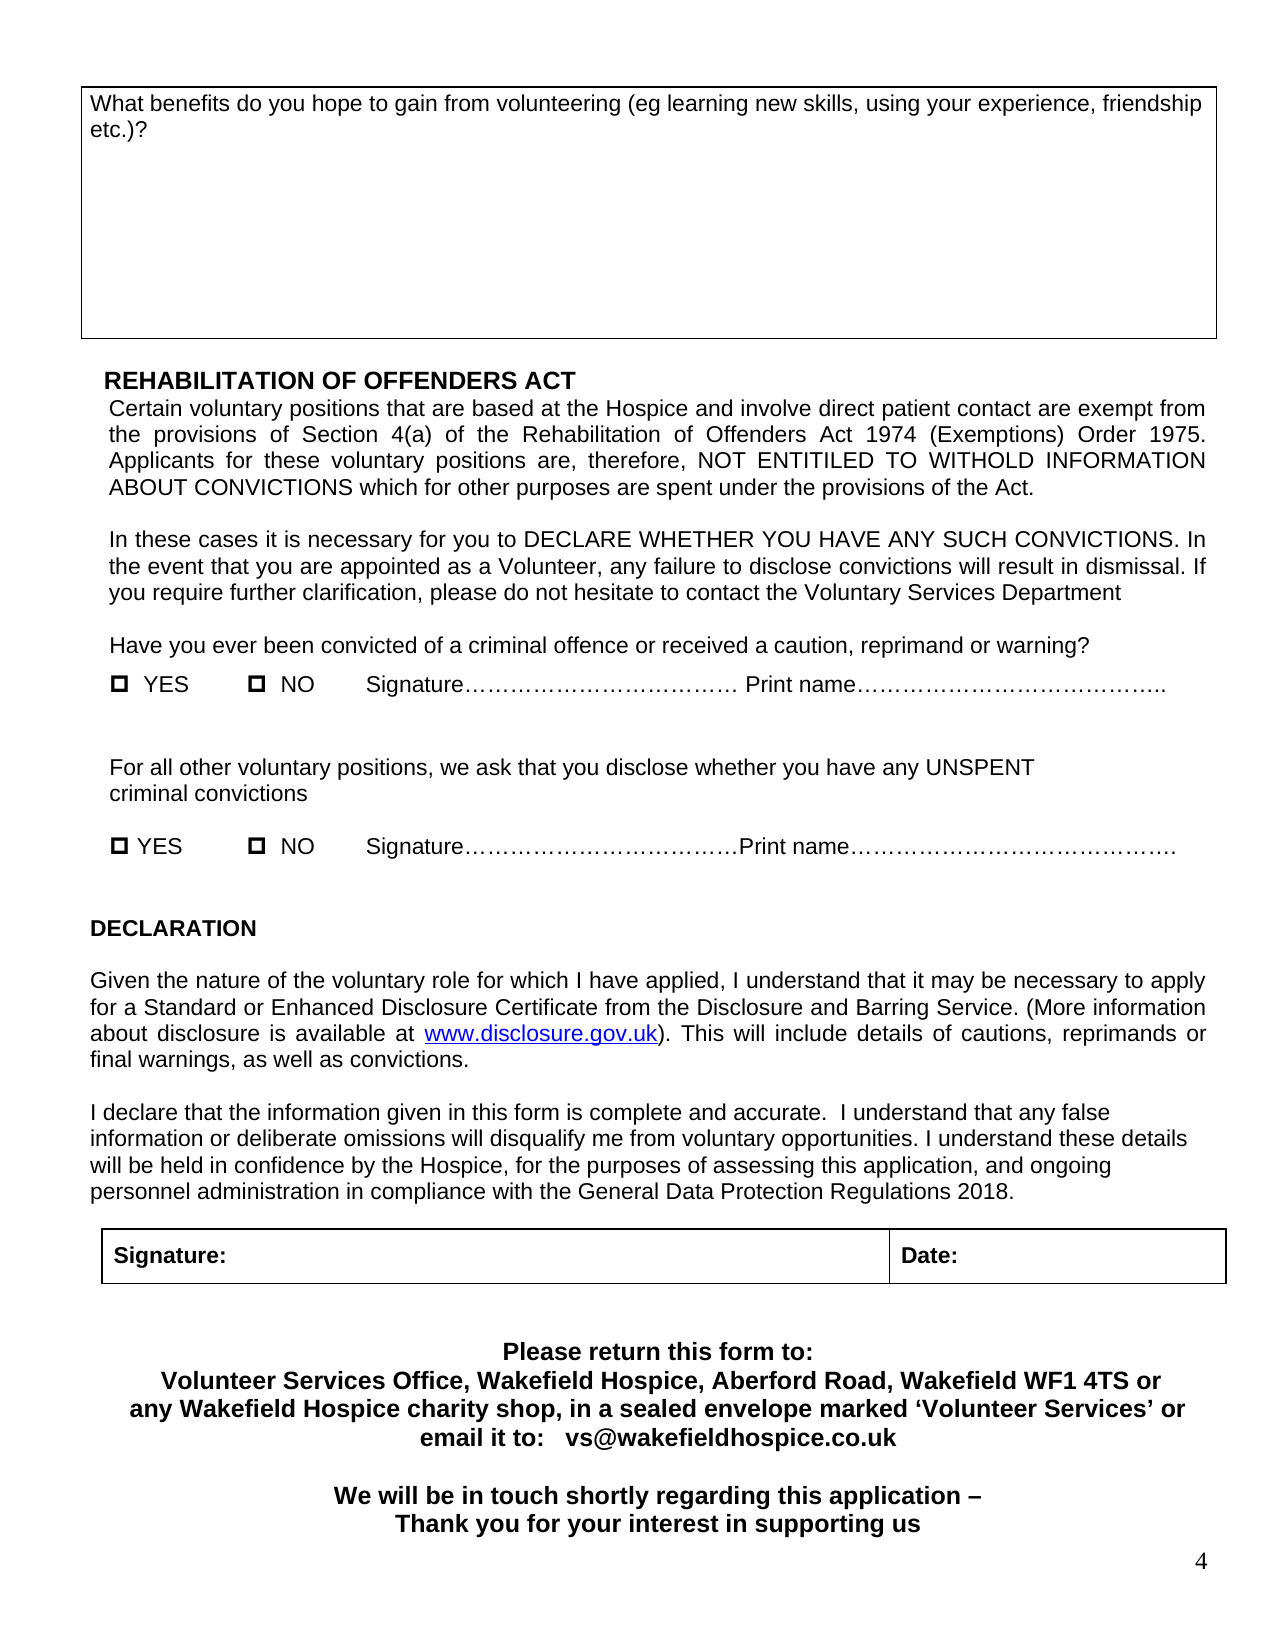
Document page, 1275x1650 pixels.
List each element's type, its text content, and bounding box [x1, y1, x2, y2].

table_header Date: [890, 1230, 1225, 1283]
text REHABILITATION OF OFFENDERS ACT [90, 366, 1207, 395]
text For all other voluntary positions, we ask that you disclose whether you have any UNSPENT [90, 754, 1207, 780]
text In these cases it is necessary for you to DECLARE WHETHER YOU HAVE ANY SUCH CONVICTIONS. In the event that you are appointed as a Volunteer, any failure to disclose convictions will result in dismissal. If you require further clarification, please do not hesitate to contact the Voluntary Services Department [109, 526, 1207, 606]
text YES NO Signature………………………………Print name……………………………………. [90, 833, 1207, 859]
text criminal convictions [90, 780, 1207, 807]
text We will be in touch shortly regarding this application – [109, 1481, 1207, 1509]
text Volunteer Services Office, Wakefield Hospice, Aberford Road, Wakefield WF1 4TS or [109, 1366, 1207, 1394]
text Certain voluntary positions that are based at the Hospice and involve direct patient contact are exempt from the provisions of Section 4(a) of the Rehabilitation of Offenders Act 1974 (Exemptions) Order 1975. Applicants for these voluntary positions are, therefore, NOT ENTITILED TO WITHOLD INFORMATION ABOUT CONVICTIONS which for other purposes are spent under the provisions of the Act. [109, 395, 1207, 500]
text Please return this form to: [109, 1337, 1207, 1366]
table_header Signature: [103, 1230, 889, 1283]
text Given the nature of the voluntary role for which I have applied, I understand that it may be necessary to apply for a Standard or Enhanced Disclosure Certificate from the Disclosure and Barring Service. (More information about disclosure is available at www.disclosure.gov.uk). This will include details of cautions, reprimands or final warnings, as well as convictions. [90, 967, 1207, 1073]
text any Wakefield Hospice charity shop, in a sealed envelope marked ‘Volunteer Services’ or email it to: vs@wakefieldhospice.co.uk [109, 1394, 1207, 1452]
text Thank you for your interest in supporting us [109, 1509, 1207, 1538]
text Have you ever been convicted of a criminal offence or received a caution, reprimand or warning? [90, 632, 1207, 658]
text What benefits do you hope to gain from volunteering (eg learning new skills, using your experience, friendship etc.)? [82, 88, 1216, 142]
text I declare that the information given in this form is complete and accurate. I understand that any false information or deliberate omissions will disqualify me from voluntary opportunities. I understand these details will be held in confidence by the Hospice, for the purposes of assessing this application, and ongoing personnel administration in compliance with the General Data Protection Regulations 2018. [90, 1099, 1207, 1204]
text YES NO Signature……………………………… Print name………………………………….. [90, 671, 1207, 698]
text DECLARATION [90, 914, 1207, 941]
